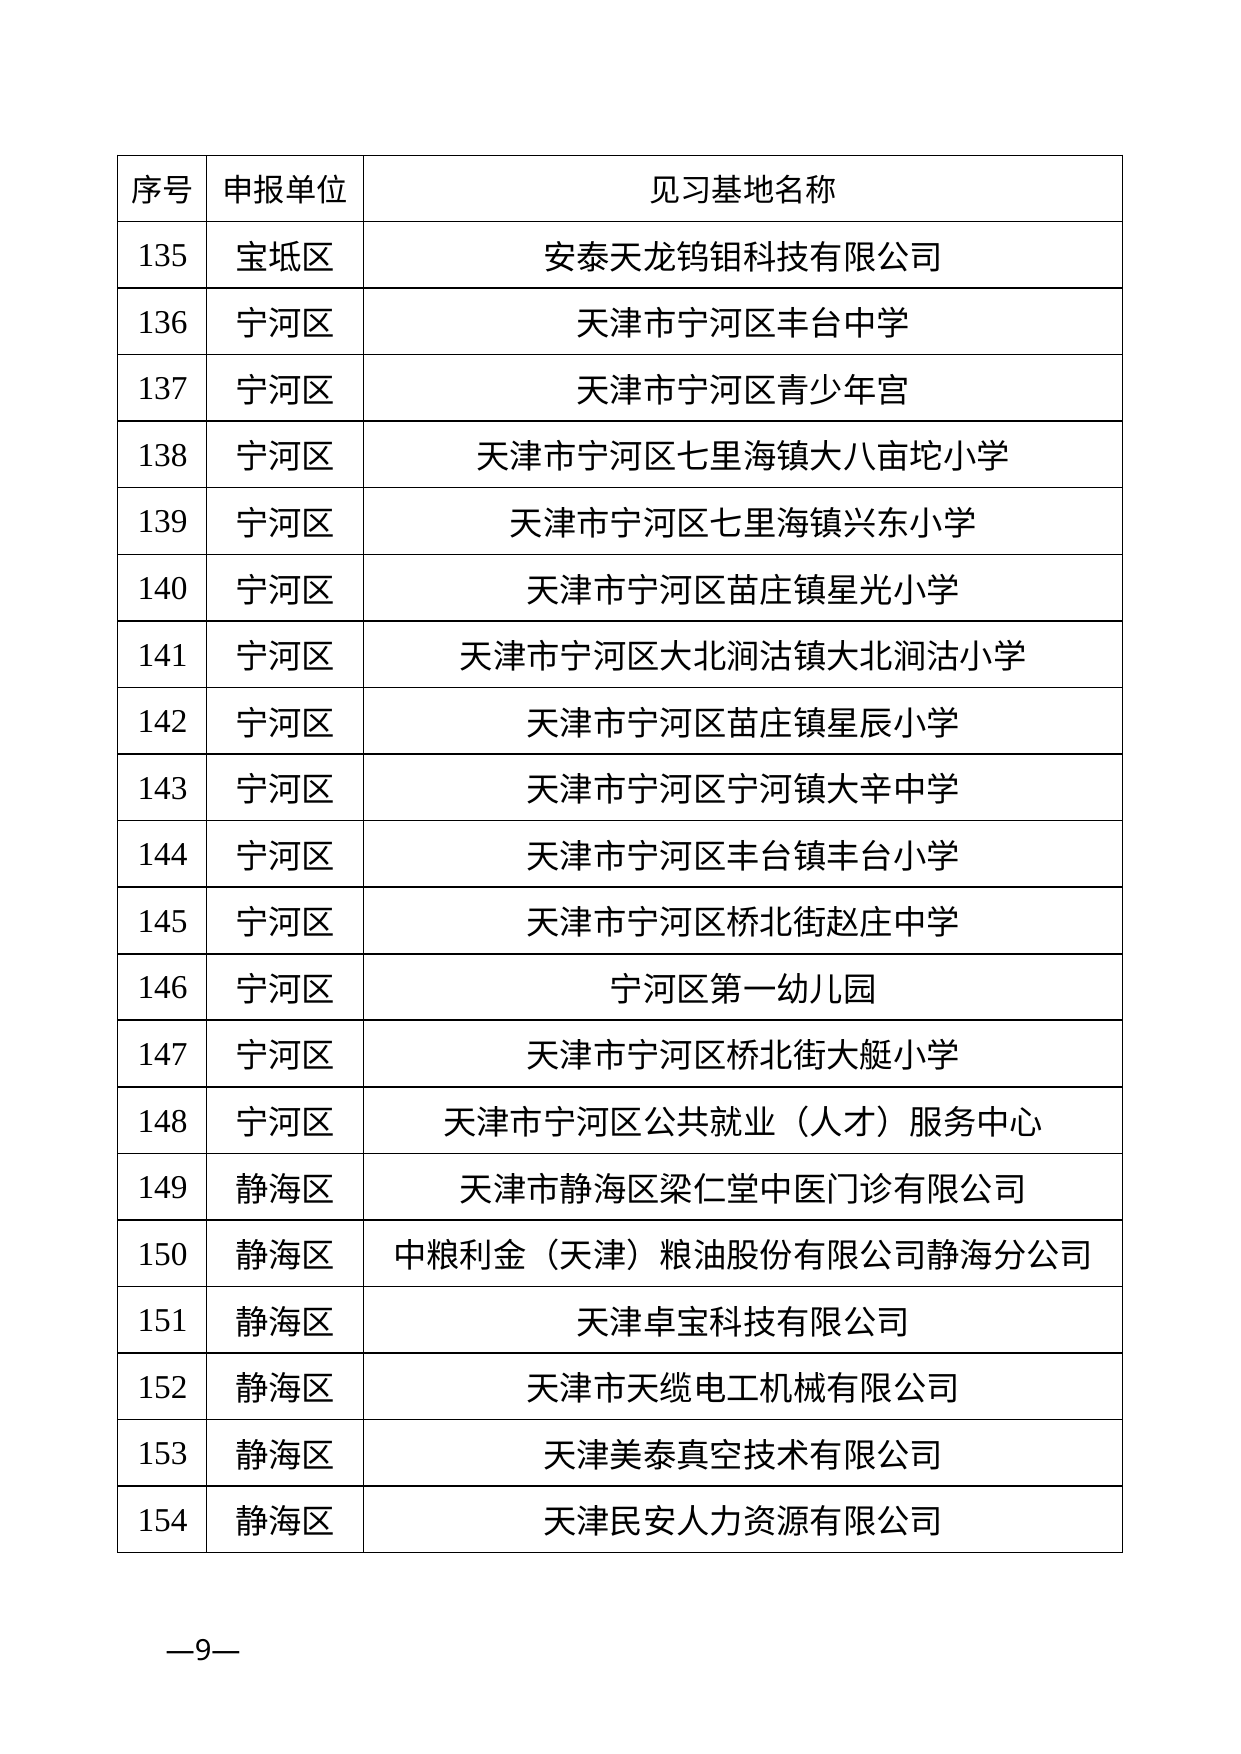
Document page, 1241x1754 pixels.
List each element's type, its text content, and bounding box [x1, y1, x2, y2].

table_cell 天津市宁河区桥北街大艇小学 [364, 1021, 1122, 1086]
table_cell 140 [118, 555, 206, 620]
table_cell 139 [118, 488, 206, 553]
table_cell 天津市宁河区桥北街赵庄中学 [364, 888, 1122, 953]
table_cell 天津市宁河区公共就业（人才）服务中心 [364, 1088, 1122, 1152]
table_cell 宁河区 [207, 555, 363, 620]
table_cell 静海区 [207, 1420, 363, 1485]
table_cell 天津市宁河区七里海镇兴东小学 [364, 488, 1122, 553]
table_cell 150 [118, 1221, 206, 1286]
table_cell 144 [118, 821, 206, 886]
table_cell 天津市宁河区苗庄镇星光小学 [364, 555, 1122, 620]
table_cell 138 [118, 422, 206, 487]
table_cell 152 [118, 1354, 206, 1419]
table_cell 天津市宁河区宁河镇大辛中学 [364, 755, 1122, 820]
table_cell 天津卓宝科技有限公司 [364, 1287, 1122, 1352]
table_cell 天津市宁河区苗庄镇星辰小学 [364, 688, 1122, 753]
table_cell 静海区 [207, 1487, 363, 1552]
table_header 申报单位 [207, 156, 363, 221]
table_cell 宁河区第一幼儿园 [364, 955, 1122, 1019]
table_cell 宁河区 [207, 688, 363, 753]
table_cell 154 [118, 1487, 206, 1552]
table_cell 149 [118, 1154, 206, 1219]
table_cell 宁河区 [207, 355, 363, 420]
table_cell 宁河区 [207, 821, 363, 886]
table_cell 天津市宁河区丰台中学 [364, 289, 1122, 354]
table_cell 宁河区 [207, 888, 363, 953]
table_cell 天津民安人力资源有限公司 [364, 1487, 1122, 1552]
table_cell 天津市静海区梁仁堂中医门诊有限公司 [364, 1154, 1122, 1219]
table_cell 天津市宁河区丰台镇丰台小学 [364, 821, 1122, 886]
table_cell 中粮利金（天津）粮油股份有限公司静海分公司 [364, 1221, 1122, 1286]
table_cell 静海区 [207, 1221, 363, 1286]
table_cell 宁河区 [207, 622, 363, 687]
table_cell 151 [118, 1287, 206, 1352]
table_cell 153 [118, 1420, 206, 1485]
table_cell 143 [118, 755, 206, 820]
table_cell 146 [118, 955, 206, 1019]
table_cell 141 [118, 622, 206, 687]
table_cell 静海区 [207, 1287, 363, 1352]
table_cell 安泰天龙钨钼科技有限公司 [364, 222, 1122, 287]
table_cell 天津市宁河区大北涧沽镇大北涧沽小学 [364, 622, 1122, 687]
table_cell 宁河区 [207, 755, 363, 820]
table_header 见习基地名称 [364, 156, 1122, 221]
table_cell 天津美泰真空技术有限公司 [364, 1420, 1122, 1485]
table_cell 145 [118, 888, 206, 953]
table_cell 宁河区 [207, 955, 363, 1019]
table_cell 宁河区 [207, 1088, 363, 1152]
table_cell 136 [118, 289, 206, 354]
table_cell 宁河区 [207, 422, 363, 487]
table_cell 142 [118, 688, 206, 753]
table_cell 宁河区 [207, 488, 363, 553]
table_cell 宝坻区 [207, 222, 363, 287]
table_cell 148 [118, 1088, 206, 1152]
table_cell 静海区 [207, 1154, 363, 1219]
table_cell 宁河区 [207, 1021, 363, 1086]
table_cell 137 [118, 355, 206, 420]
table_cell 静海区 [207, 1354, 363, 1419]
table_header 序号 [118, 156, 206, 221]
table_cell 147 [118, 1021, 206, 1086]
table_cell 天津市天缆电工机械有限公司 [364, 1354, 1122, 1419]
table_cell 天津市宁河区青少年宫 [364, 355, 1122, 420]
table_cell 天津市宁河区七里海镇大八亩坨小学 [364, 422, 1122, 487]
table_cell 135 [118, 222, 206, 287]
table_cell 宁河区 [207, 289, 363, 354]
